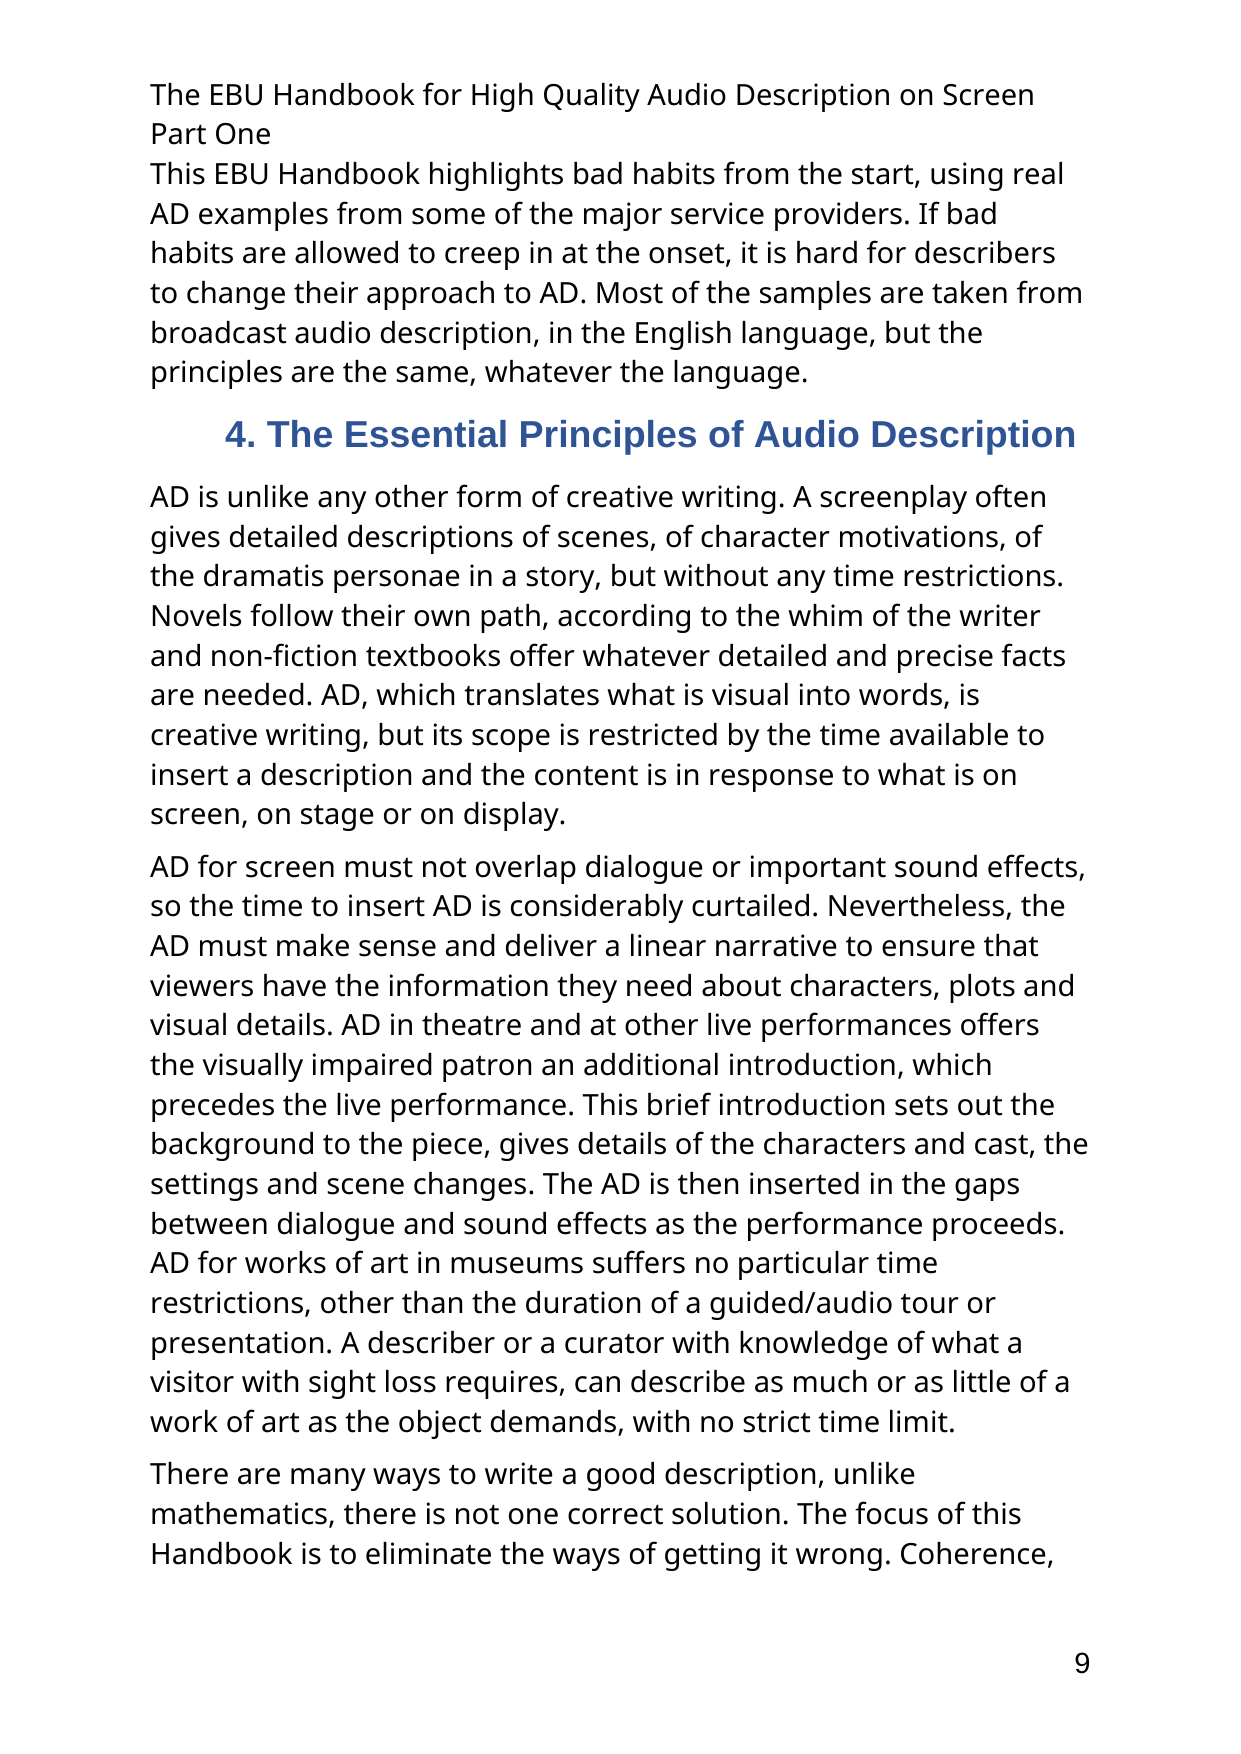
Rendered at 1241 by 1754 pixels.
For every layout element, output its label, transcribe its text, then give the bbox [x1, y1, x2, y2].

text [150, 1454, 1090, 1573]
text AD is unlike any other form of creative writing. A screenplay often gives detailed descriptions of scenes, of character motivations, of the dramatis personae in a story, but without any time restrictions. Novels follow their own path, according to the whim of the writer and non-fiction textbooks offer whatever detailed and precise facts are needed. AD, which translates what is visual into words, is creative writing, but its scope is restricted by the time available to insert a description and the content is in response to what is on screen, on stage or on display. [150, 476, 1090, 833]
text AD for screen must not overlap dialogue or important sound effects, so the time to insert AD is considerably curtailed. Nevertheless, the AD must make sense and deliver a linear narrative to ensure that viewers have the information they need about characters, plots and visual details. AD in theatre and at other live performances offers the visually impaired patron an additional introduction, which precedes the live performance. This brief introduction sets out the background to the piece, gives details of the characters and cast, the settings and scene changes. The AD is then inserted in the gaps between dialogue and sound effects as the performance proceeds. AD for works of art in museums suffers no particular time restrictions, other than the duration of a guided/audio tour or presentation. A describer or a curator with knowledge of what a visitor with sight loss requires, can describe as much or as little of a work of art as the object demands, with no strict time limit. [150, 846, 1090, 1441]
subtitle 4. The Essential Principles of Audio Description [225, 412, 1090, 455]
text This EBU Handbook highlights bad habits from the start, using real AD examples from some of the major service providers. If bad habits are allowed to creep in at the onset, it is hard for describers to change their approach to AD. Most of the samples are taken from broadcast audio description, in the English language, but the principles are the same, whatever the language. [150, 153, 1090, 391]
